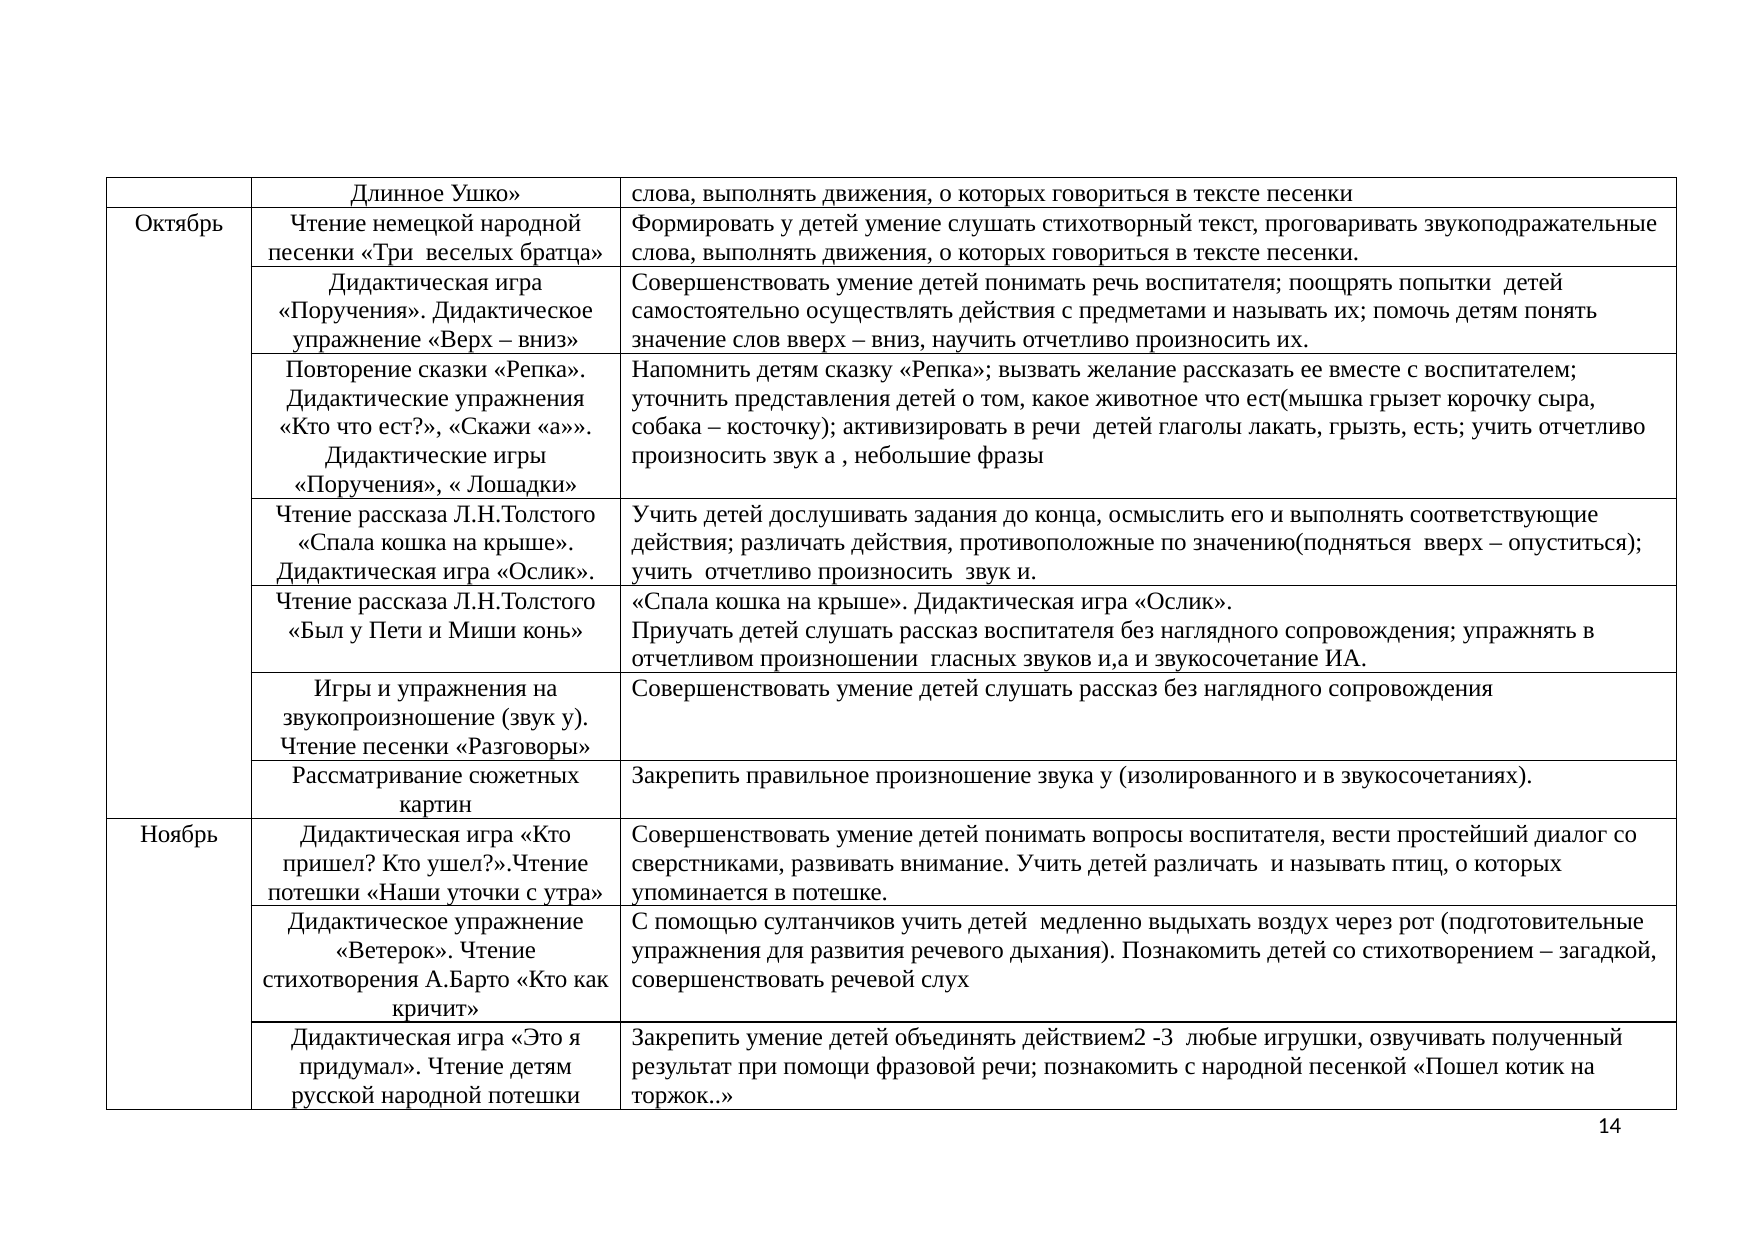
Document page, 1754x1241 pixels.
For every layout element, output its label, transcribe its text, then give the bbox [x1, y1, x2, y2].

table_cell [252, 1023, 620, 1109]
table_cell Совершенствовать умение детей понимать речь воспитателя; поощрять попытки детей самостоятельно осуществлять действия с предметами и называть их; помочь детям понять значение слов вверх – вниз, научить отчетливо произносить их. [621, 267, 1676, 353]
table_cell Ноябрь [107, 819, 251, 1109]
table_cell Чтение немецкой народной песенки «Три веселых братца» [252, 208, 620, 266]
table_cell Чтение рассказа Л.Н.Толстого «Был у Пети и Миши конь» [252, 586, 620, 672]
table_cell Чтение рассказа Л.Н.Толстого «Спала кошка на крыше». Дидактическая игра «Ослик». [252, 499, 620, 585]
table_cell Формировать у детей умение слушать стихотворный текст, проговаривать звукоподражательные слова, выполнять движения, о которых говориться в тексте песенки. [621, 208, 1676, 266]
table_cell С помощью султанчиков учить детей медленно выдыхать воздух через рот (подготовительные упражнения для развития речевого дыхания). Познакомить детей со стихотворением – загадкой, совершенствовать речевой слух [621, 906, 1676, 1021]
table_cell Игры и упражнения на звукопроизношение (звук у). Чтение песенки «Разговоры» [252, 673, 620, 759]
table_cell Закрепить правильное произношение звука у (изолированного и в звукосочетаниях). [621, 761, 1676, 818]
table_cell Совершенствовать умение детей слушать рассказ без наглядного сопровождения [621, 673, 1676, 759]
table_cell Дидактическая игра «Кто пришел? Кто ушел?».Чтение потешки «Наши уточки с утра» [252, 819, 620, 905]
table_cell Повторение сказки «Репка». Дидактические упражнения «Кто что ест?», «Скажи «а»». Дидактические игры «Поручения», « Лошадки» [252, 354, 620, 498]
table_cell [621, 1023, 1676, 1109]
table_cell Дидактическая игра «Поручения». Дидактическое упражнение «Верх – вниз» [252, 267, 620, 353]
table_cell Дидактическое упражнение «Ветерок». Чтение стихотворения А.Барто «Кто как кричит» [252, 906, 620, 1021]
table_cell «Спала кошка на крыше». Дидактическая игра «Ослик». Приучать детей слушать рассказ воспитателя без наглядного сопровождения; упражнять в отчетливом произношении гласных звуков и,а и звукосочетание ИА. [621, 586, 1676, 672]
table_cell Напомнить детям сказку «Репка»; вызвать желание рассказать ее вместе с воспитателем; уточнить представления детей о том, какое животное что ест(мышка грызет корочку сыра, собака – косточку); активизировать в речи детей глаголы лакать, грызть, есть; учить отчетливо произносить звук а , небольшие фразы [621, 354, 1676, 498]
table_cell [621, 178, 1676, 207]
table_cell Октябрь [107, 208, 251, 818]
table_cell Совершенствовать умение детей понимать вопросы воспитателя, вести простейший диалог со сверстниками, развивать внимание. Учить детей различать и называть птиц, о которых упоминается в потешке. [621, 819, 1676, 905]
table_cell Учить детей дослушивать задания до конца, осмыслить его и выполнять соответствующие действия; различать действия, противоположные по значению(подняться вверх – опуститься); учить отчетливо произносить звук и. [621, 499, 1676, 585]
table_cell Рассматривание сюжетных картин [252, 761, 620, 818]
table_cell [252, 178, 620, 207]
